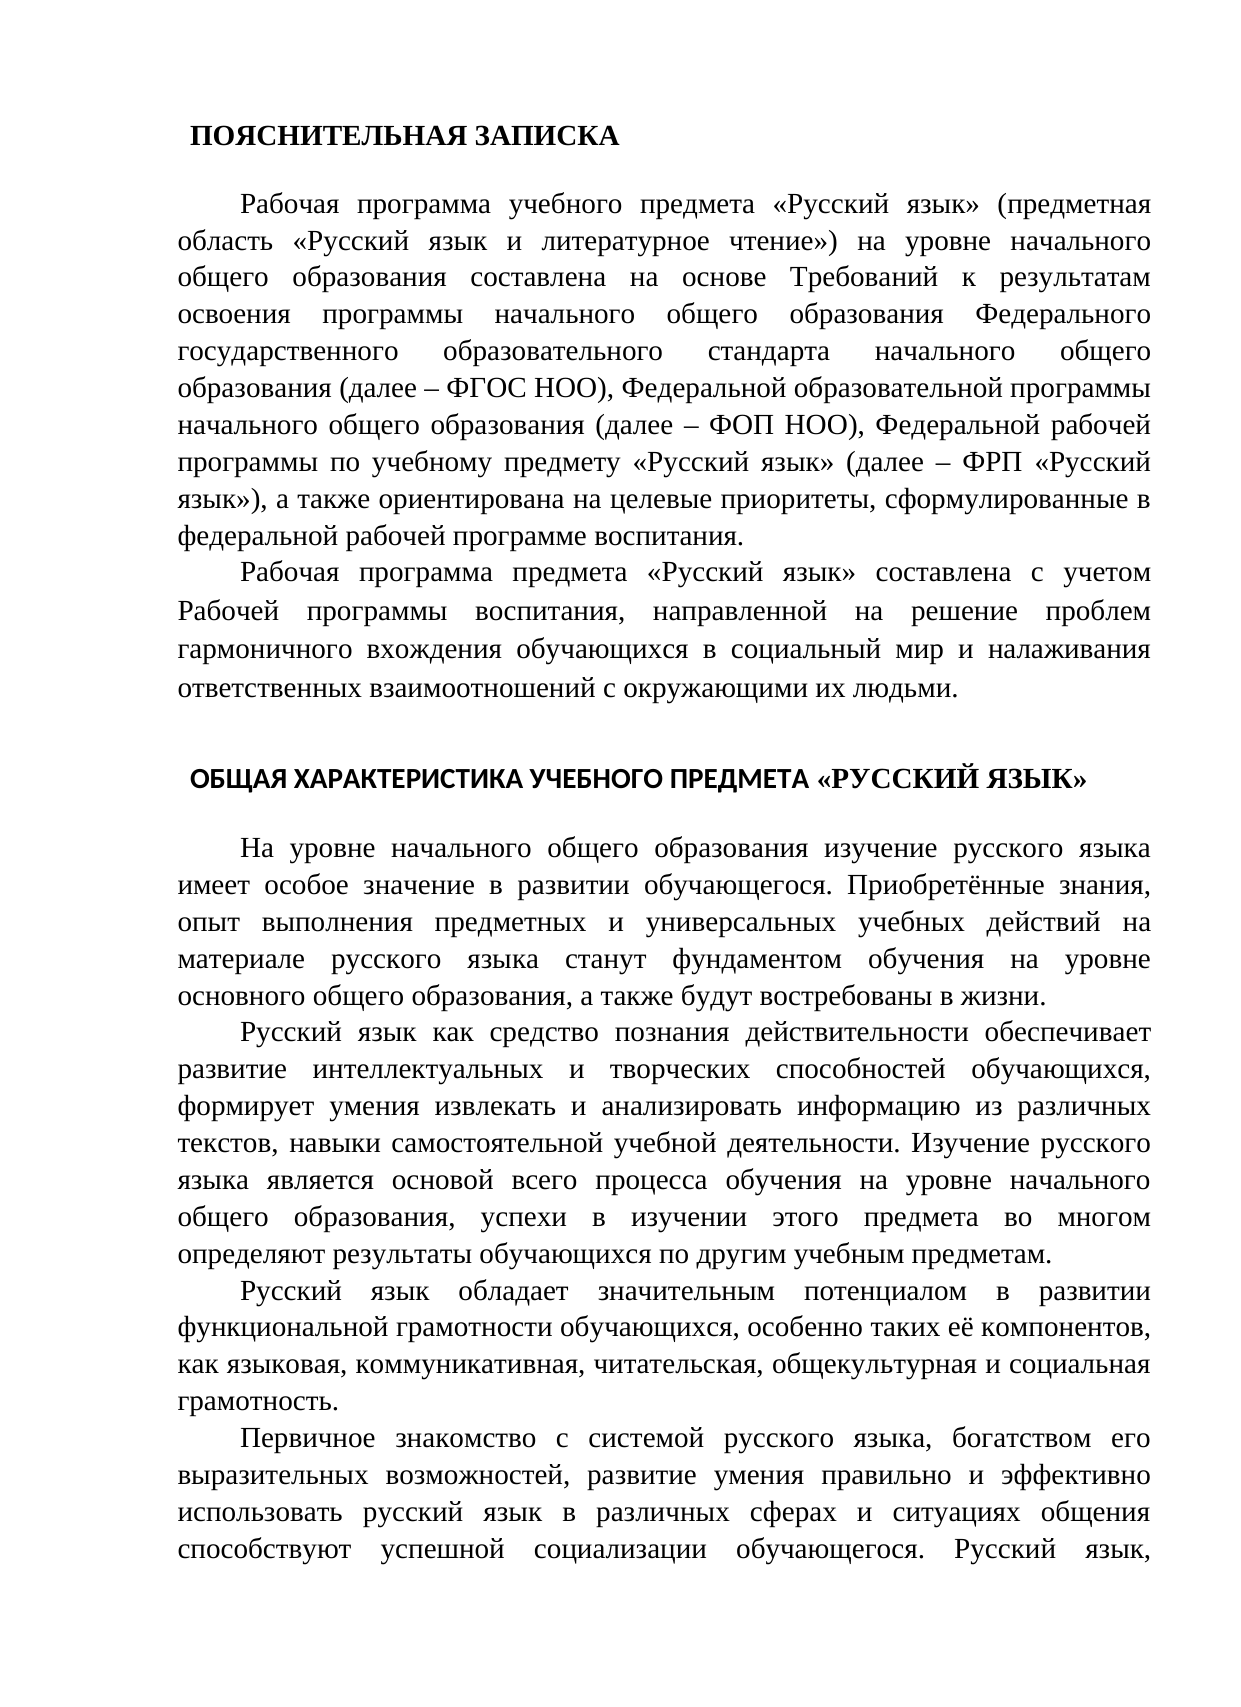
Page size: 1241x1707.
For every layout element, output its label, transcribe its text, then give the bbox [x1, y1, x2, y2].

text Рабочая программа предмета «Русский язык» составлена с учетом Рабочей программы воспитания, направленной на решение проблем гармоничного вхождения обучающихся в социальный мир и налаживания ответственных взаимоотношений с окружающими их людьми. [177, 554, 1152, 704]
text ПОЯСНИТЕЛЬНАЯ ЗАПИСКА [190, 118, 1152, 152]
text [177, 1420, 1152, 1564]
text На уровне начального общего образования изучение русского языка имеет особое значение в развитии обучающегося. Приобретённые знания, опыт выполнения предметных и универсальных учебных действий на материале русского языка станут фундаментом обучения на уровне основного общего образования, а также будут востребованы в жизни. [177, 830, 1152, 1011]
text ОБЩАЯ ХАРАКТЕРИСТИКА УЧЕБНОГО ПРЕДМЕТА «РУССКИЙ ЯЗЫК» [190, 760, 1152, 796]
text Русский язык как средство познания действительности обеспечивает развитие интеллектуальных и творческих способностей обучающихся, формирует умения извлекать и анализировать информацию из различных текстов, навыки самостоятельной учебной деятельности. Изучение русского языка является основой всего процесса обучения на уровне начального общего образования, успехи в изучении этого предмета во многом определяют результаты обучающихся по другим учебным предметам. [177, 1014, 1152, 1269]
text Русский язык обладает значительным потенциалом в развитии функциональной грамотности обучающихся, особенно таких её компонентов, как языковая, коммуникативная, читательская, общекультурная и социальная грамотность. [177, 1273, 1152, 1417]
text Рабочая программа учебного предмета «Русский язык» (предметная область «Русский язык и литературное чтение») на уровне начального общего образования составлена на основе Требований к результатам освоения программы начального общего образования Федерального государственного образовательного стандарта начального общего образования (далее – ФГОС НОО), Федеральной образовательной программы начального общего образования (далее – ФОП НОО), Федеральной рабочей программы по учебному предмету «Русский язык» (далее – ФРП «Русский язык»), а также ориентирована на целевые приоритеты, сформулированные в федеральной рабочей программе воспитания. [177, 186, 1152, 551]
